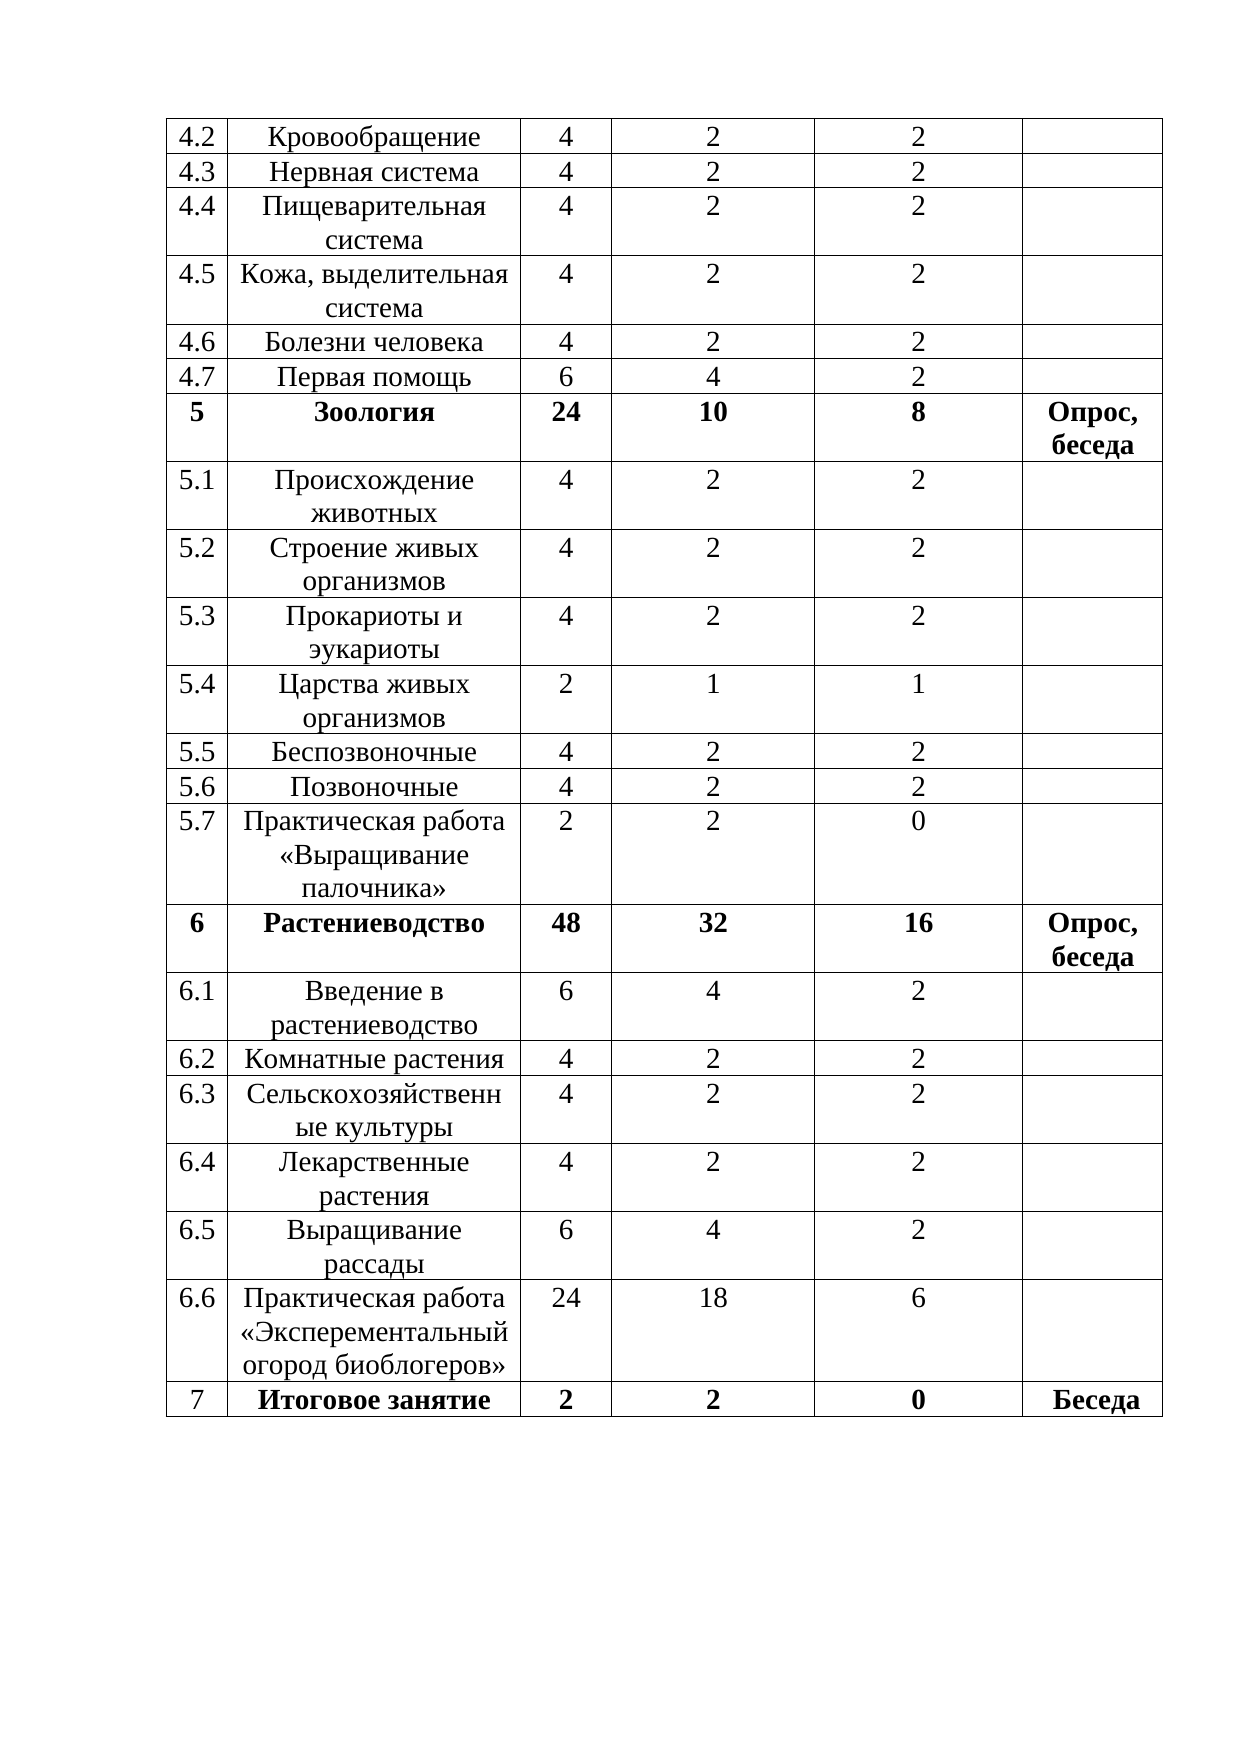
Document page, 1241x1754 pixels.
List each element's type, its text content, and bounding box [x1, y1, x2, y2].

table_cell 4 [612, 973, 814, 1040]
table_cell 18 [612, 1280, 814, 1381]
table_cell 4.6 [167, 325, 227, 358]
table_cell 6 [167, 905, 227, 972]
table_cell 1 [612, 666, 814, 733]
table_cell [1023, 734, 1162, 768]
table_cell 2 [612, 1382, 814, 1416]
table_cell Введение в растениеводство [228, 973, 520, 1040]
table_cell 2 [815, 530, 1022, 597]
table_cell 24 [521, 1280, 611, 1381]
table_cell 2 [612, 119, 814, 153]
table_cell Опрос, беседа [1023, 905, 1162, 972]
table_cell 48 [521, 905, 611, 972]
table_cell [1023, 530, 1162, 597]
table_cell 2 [815, 325, 1022, 358]
table_cell 5.6 [167, 769, 227, 802]
table_cell 2 [612, 462, 814, 529]
table_cell 2 [612, 1076, 814, 1143]
table_cell 2 [815, 154, 1022, 187]
table_cell Прокариоты и эукариоты [228, 598, 520, 665]
table_cell 32 [612, 905, 814, 972]
table_cell Пищеварительная система [228, 188, 520, 255]
table_cell 2 [815, 359, 1022, 393]
table_cell Выращивание рассады [228, 1212, 520, 1279]
table_cell 4.4 [167, 188, 227, 255]
table_cell 6.6 [167, 1280, 227, 1381]
table_cell 4 [612, 359, 814, 393]
table_cell 2 [815, 769, 1022, 802]
table_cell 6 [815, 1280, 1022, 1381]
table_cell Болезни человека [228, 325, 520, 358]
table_cell 2 [612, 598, 814, 665]
table_cell 4 [612, 1212, 814, 1279]
table_cell 2 [612, 325, 814, 358]
table_cell 2 [815, 1212, 1022, 1279]
table_cell Практическая работа «Эксперементальный огород биоблогеров» [228, 1280, 520, 1381]
table_cell 4 [521, 256, 611, 323]
table_cell 6.4 [167, 1144, 227, 1211]
table_cell 5.2 [167, 530, 227, 597]
table_cell [1023, 804, 1162, 904]
table_cell 2 [612, 1144, 814, 1211]
table_cell 2 [815, 188, 1022, 255]
table_cell 5.1 [167, 462, 227, 529]
table_cell 5.4 [167, 666, 227, 733]
table_cell 2 [815, 1076, 1022, 1143]
table_cell 2 [815, 973, 1022, 1040]
table_cell 4 [521, 530, 611, 597]
table_cell 4 [521, 1076, 611, 1143]
table_cell 7 [167, 1382, 227, 1416]
table_cell [1023, 256, 1162, 323]
table_cell Беспозвоночные [228, 734, 520, 768]
table_cell Практическая работа «Выращивание палочника» [228, 804, 520, 904]
table_cell [1023, 1041, 1162, 1075]
table_cell 2 [521, 666, 611, 733]
table_cell 2 [815, 1041, 1022, 1075]
table_cell Позвоночные [228, 769, 520, 802]
table_cell 4 [521, 119, 611, 153]
table_cell 5.7 [167, 804, 227, 904]
table_cell [1023, 973, 1162, 1040]
table_cell [1023, 1212, 1162, 1279]
table_cell [1023, 462, 1162, 529]
table_cell 4 [521, 734, 611, 768]
table_cell [1023, 154, 1162, 187]
table_cell 5.5 [167, 734, 227, 768]
table_cell 0 [815, 804, 1022, 904]
table_cell 2 [815, 734, 1022, 768]
table_cell [1023, 119, 1162, 153]
table_cell Комнатные растения [228, 1041, 520, 1075]
table_cell [1023, 359, 1162, 393]
table_cell 8 [815, 394, 1022, 461]
table_cell 4 [521, 1144, 611, 1211]
table_cell 2 [612, 154, 814, 187]
table_cell 2 [612, 256, 814, 323]
table_cell Сельскохозяйственные культуры [228, 1076, 520, 1143]
table_cell 2 [612, 188, 814, 255]
table_cell 4 [521, 154, 611, 187]
table_cell [1023, 1076, 1162, 1143]
table_cell [1023, 666, 1162, 733]
table_cell 6.1 [167, 973, 227, 1040]
table_cell 2 [612, 769, 814, 802]
table_cell [1023, 1280, 1162, 1381]
table_cell Опрос, беседа [1023, 394, 1162, 461]
table_cell Первая помощь [228, 359, 520, 393]
table_cell 2 [521, 804, 611, 904]
table_cell Беседа [1023, 1382, 1162, 1416]
table_cell 4.5 [167, 256, 227, 323]
table_cell 2 [815, 462, 1022, 529]
table_cell 4.3 [167, 154, 227, 187]
table_cell 2 [815, 256, 1022, 323]
table_cell 4 [521, 188, 611, 255]
table_cell 24 [521, 394, 611, 461]
table_cell 0 [815, 1382, 1022, 1416]
table_cell [1023, 1144, 1162, 1211]
table_cell 6 [521, 973, 611, 1040]
table_cell Происхождение животных [228, 462, 520, 529]
table_cell 2 [815, 119, 1022, 153]
table_cell 4 [521, 1041, 611, 1075]
table_cell 5 [167, 394, 227, 461]
table_cell 2 [612, 1041, 814, 1075]
table_cell Царства живых организмов [228, 666, 520, 733]
table_cell 6.2 [167, 1041, 227, 1075]
table_cell 6.5 [167, 1212, 227, 1279]
table_cell 4.7 [167, 359, 227, 393]
table_cell 16 [815, 905, 1022, 972]
table_cell [1023, 598, 1162, 665]
table_cell 10 [612, 394, 814, 461]
table_cell 4.2 [167, 119, 227, 153]
table_cell 1 [815, 666, 1022, 733]
table_cell 2 [815, 1144, 1022, 1211]
table_cell 4 [521, 598, 611, 665]
table_cell 5.3 [167, 598, 227, 665]
table_cell Кожа, выделительная система [228, 256, 520, 323]
table_cell 4 [521, 325, 611, 358]
table_cell 4 [521, 769, 611, 802]
table_cell [1023, 188, 1162, 255]
table_cell 6.3 [167, 1076, 227, 1143]
table_cell Строение живых организмов [228, 530, 520, 597]
table_cell [1023, 769, 1162, 802]
table_cell 2 [612, 530, 814, 597]
table_cell 6 [521, 359, 611, 393]
table_cell 2 [815, 598, 1022, 665]
table_cell 4 [521, 462, 611, 529]
table_cell Растениеводство [228, 905, 520, 972]
table_cell 6 [521, 1212, 611, 1279]
table_cell Итоговое занятие [228, 1382, 520, 1416]
table_cell 2 [612, 734, 814, 768]
table_cell Нервная система [228, 154, 520, 187]
table_cell Зоология [228, 394, 520, 461]
table_cell [1023, 325, 1162, 358]
table_cell Кровообращение [228, 119, 520, 153]
table_cell Лекарственные растения [228, 1144, 520, 1211]
table_cell 2 [612, 804, 814, 904]
table_cell 2 [521, 1382, 611, 1416]
